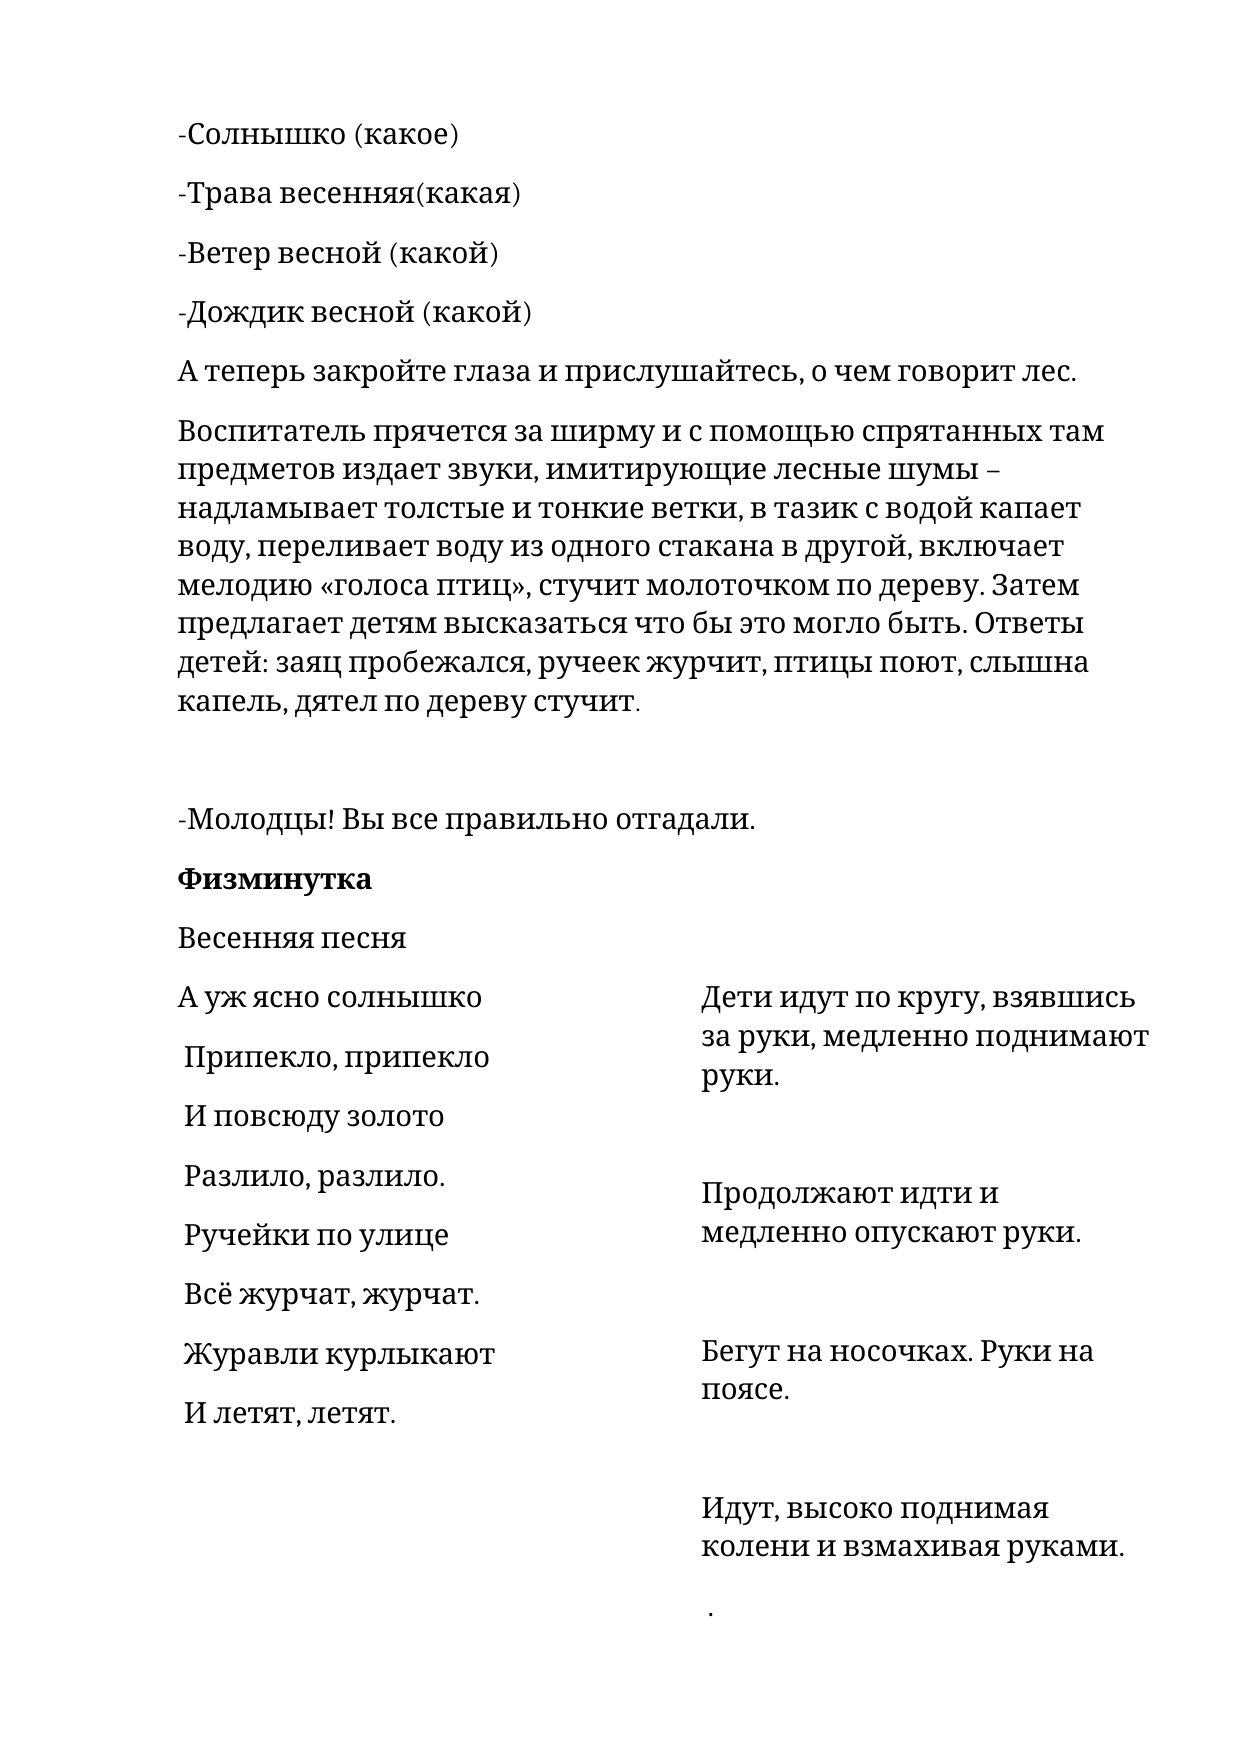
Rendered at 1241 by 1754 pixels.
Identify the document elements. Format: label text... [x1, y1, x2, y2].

text Ручейки по улице [177, 1219, 627, 1253]
text А теперь закройте глаза и прислушайтесь, о чем говорит лес. [177, 356, 1152, 389]
text Физминутка [177, 863, 1152, 896]
text Журавли курлыкают [177, 1338, 627, 1371]
text -Молодцы! Вы все правильно отгадали. [177, 803, 1152, 837]
text Весенняя песня [177, 922, 1152, 956]
text -Солнышко (какое) [177, 118, 1152, 152]
text Всё журчат, журчат. [177, 1278, 627, 1312]
text Продолжают идти и медленно опускают руки. [701, 1177, 1152, 1249]
text Дети идут по кругу, взявшись за руки, медленно поднимают руки. [701, 982, 1152, 1092]
text Идут, высоко поднимая колени и взмахивая руками. [701, 1492, 1152, 1564]
text И летят, летят. [177, 1397, 627, 1431]
text И повсюду золото [177, 1100, 627, 1134]
text . [701, 1590, 1152, 1623]
text -Дождик весной (какой) [177, 296, 1152, 330]
text Бегут на носочках. Руки на поясе. [701, 1335, 1152, 1407]
text Разлило, разлило. [177, 1160, 627, 1193]
text -Трава весенняя(какая) [177, 177, 1152, 211]
text Воспитатель прячется за ширму и с помощью спрятанных там предметов издает звуки, имитирующие лесные шумы – надламывает толстые и тонкие ветки, в тазик с водой капает воду, переливает воду из одного стакана в другой, включает мелодию «голоса птиц», стучит молоточком по дереву. Затем предлагает детям высказаться что бы это могло быть. Ответы детей: заяц пробежался, ручеек журчит, птицы поют, слышна капель, дятел по дереву стучит. [177, 415, 1152, 718]
text А уж ясно солнышко [177, 982, 627, 1015]
text Припекло, припекло [177, 1041, 627, 1074]
text -Ветер весной (какой) [177, 237, 1152, 270]
